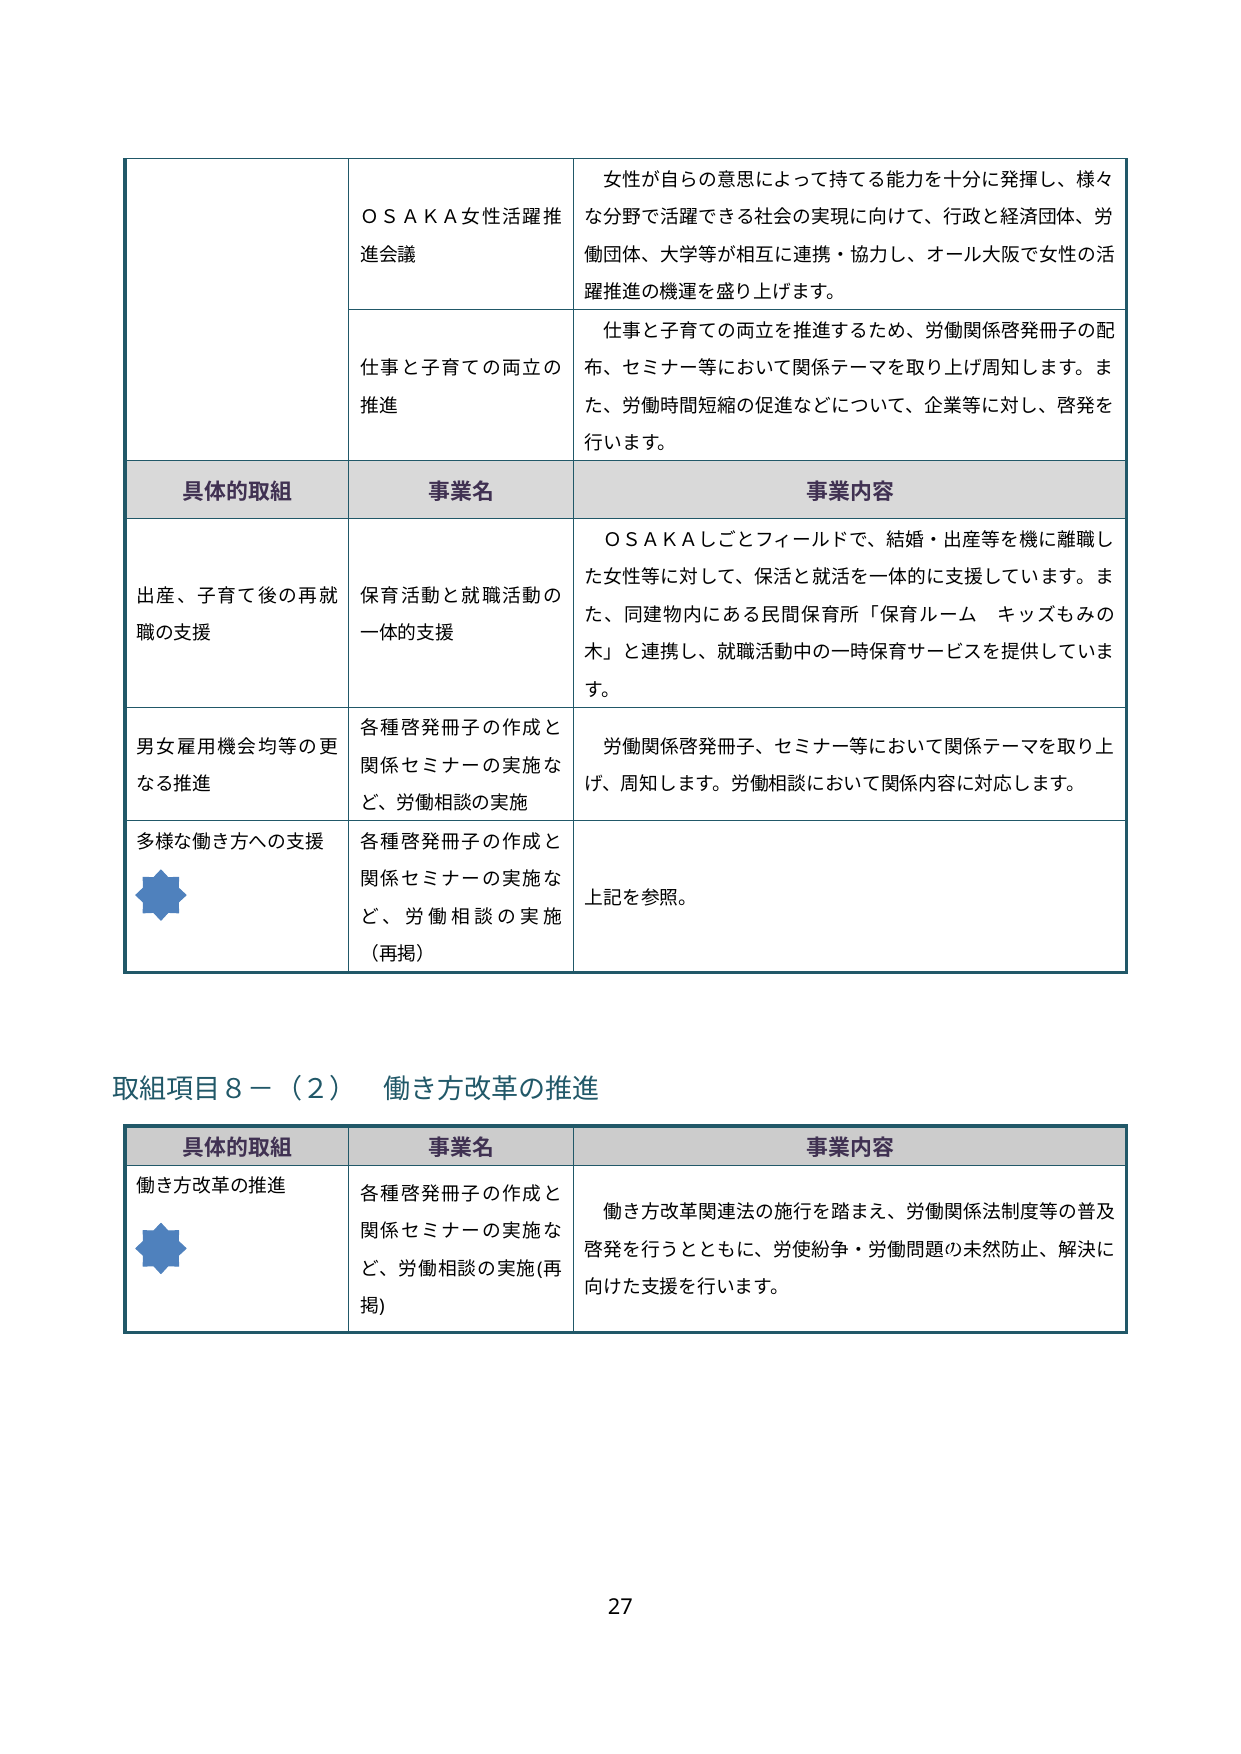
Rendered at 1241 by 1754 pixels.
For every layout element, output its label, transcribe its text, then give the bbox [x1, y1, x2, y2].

table_cell 男女雇用機会均等の更なる推進 [127, 708, 348, 820]
table_cell 女性が自らの意思によって持てる能力を十分に発揮し、様々な分野で活躍できる社会の実現に向けて、行政と経済団体、労働団体、大学等が相互に連携・協力し、オール大阪で女性の活躍推進の機運を盛り上げます。 [574, 159, 1125, 309]
table_cell 保育活動と就職活動の一体的支援 [349, 519, 573, 707]
table_cell 労働関係啓発冊子、セミナー等において関係テーマを取り上げ、周知します。労働相談において関係内容に対応します。 [574, 708, 1125, 820]
text 取組項目８－（２） 働き方改革の推進 [112, 1049, 1128, 1124]
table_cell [127, 159, 348, 460]
table_header 具体的取組 [127, 1128, 348, 1165]
table_cell 各種啓発冊子の作成と関係セミナーの実施など、労働相談の実施(再掲) [349, 1166, 573, 1331]
table_cell 出産、子育て後の再就職の支援 [127, 519, 348, 707]
table_cell ＯＳＡＫＡしごとフィールドで、結婚・出産等を機に離職した女性等に対して、保活と就活を一体的に支援しています。また、同建物内にある民間保育所「保育ルーム キッズもみの木」と連携し、就職活動中の一時保育サービスを提供しています。 [574, 519, 1125, 707]
table_cell 働き方改革の推進 [127, 1166, 348, 1331]
table_header 事業名 [349, 1128, 573, 1165]
table_cell 仕事と子育ての両立の推進 [349, 310, 573, 460]
table_cell 各種啓発冊子の作成と関係セミナーの実施など、労働相談の実施 [349, 708, 573, 820]
table_cell 多様な働き方への支援 [127, 821, 348, 971]
table_cell ＯＳＡＫＡ女性活躍推進会議 [349, 159, 573, 309]
table_cell 各種啓発冊子の作成と関係セミナーの実施など、労働相談の実施（再掲） [349, 821, 573, 971]
table_cell 具体的取組 [127, 461, 348, 518]
table_cell 働き方改革関連法の施行を踏まえ、労働関係法制度等の普及啓発を行うとともに、労使紛争・労働問題の未然防止、解決に向けた支援を行います。 [574, 1166, 1125, 1331]
table_cell 仕事と子育ての両立を推進するため、労働関係啓発冊子の配布、セミナー等において関係テーマを取り上げ周知します。また、労働時間短縮の促進などについて、企業等に対し、啓発を行います。 [574, 310, 1125, 460]
table_header 事業内容 [574, 1128, 1125, 1165]
table_cell 事業内容 [574, 461, 1125, 518]
table_cell 上記を参照。 [574, 821, 1125, 971]
table_cell 事業名 [349, 461, 573, 518]
